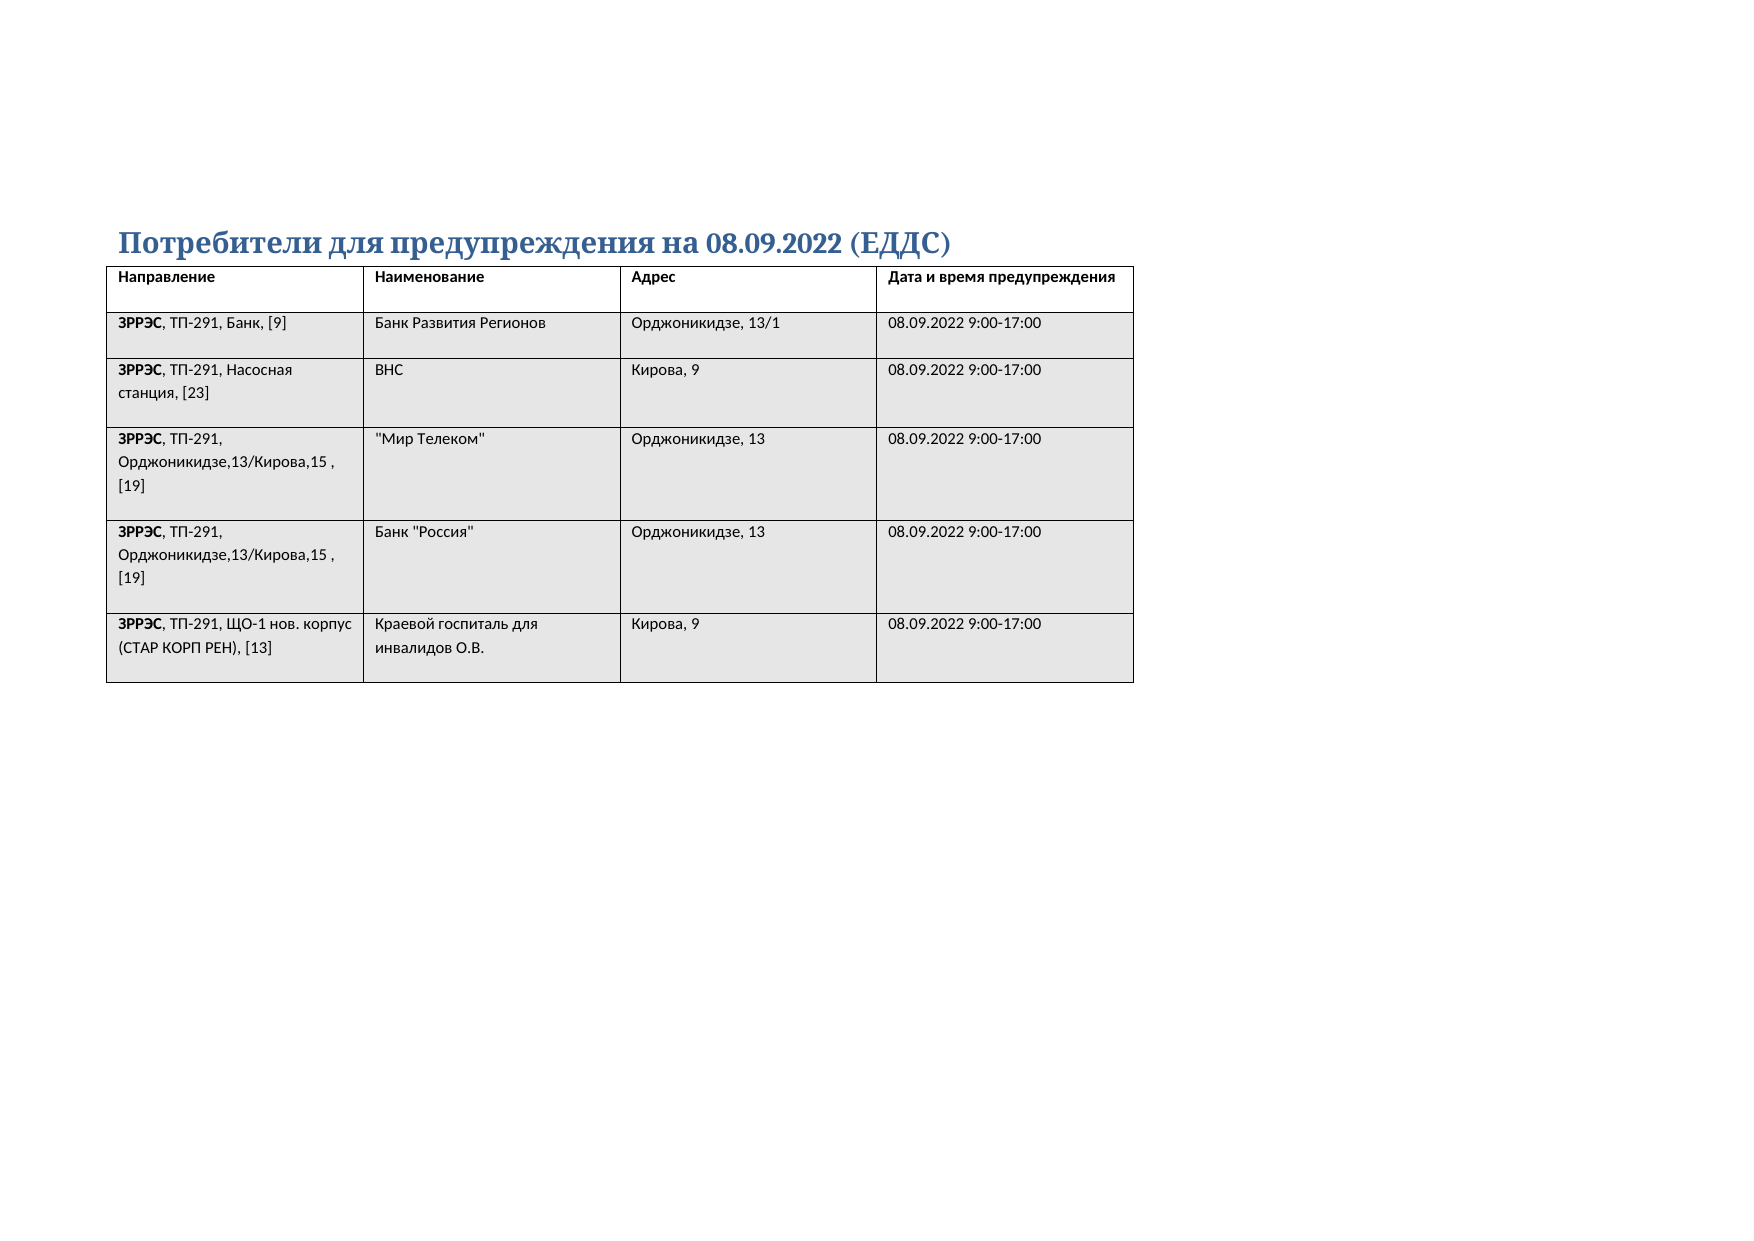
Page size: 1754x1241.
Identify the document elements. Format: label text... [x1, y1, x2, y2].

table_cell 08.09.2022 9:00-17:00 [877, 313, 1133, 358]
table_cell Банк Развития Регионов [364, 313, 620, 358]
table_cell ЗРРЭС, ТП-291, Насосная станция, [23] [107, 359, 363, 427]
table_cell ЗРРЭС, ТП-291, ЩО-1 нов. корпус (СТАР КОРП РЕН), [13] [107, 614, 363, 682]
table_cell Орджоникидзе, 13 [621, 428, 876, 520]
table_cell ЗРРЭС, ТП-291, Орджоникидзе,13/Кирова,15 , [19] [107, 428, 363, 520]
table_cell "Мир Телеком" [364, 428, 620, 520]
table_cell ЗРРЭС, ТП-291, Орджоникидзе,13/Кирова,15 , [19] [107, 521, 363, 613]
table_cell Кирова, 9 [621, 614, 876, 682]
table_cell Краевой госпиталь для инвалидов О.В. [364, 614, 620, 682]
table_header Адрес [621, 267, 876, 312]
table_cell ЗРРЭС, ТП-291, Банк, [9] [107, 313, 363, 358]
table_cell Банк "Россия" [364, 521, 620, 613]
table_cell ВНС [364, 359, 620, 427]
table_cell Орджоникидзе, 13 [621, 521, 876, 613]
table_cell 08.09.2022 9:00-17:00 [877, 359, 1133, 427]
table_cell Орджоникидзе, 13/1 [621, 313, 876, 358]
table_cell 08.09.2022 9:00-17:00 [877, 521, 1133, 613]
table_cell 08.09.2022 9:00-17:00 [877, 428, 1133, 520]
table_cell Кирова, 9 [621, 359, 876, 427]
table_cell 08.09.2022 9:00-17:00 [877, 614, 1133, 682]
table_header Направление [107, 267, 363, 312]
table_header Дата и время предупреждения [877, 267, 1133, 312]
table_header Наименование [364, 267, 620, 312]
subtitle Потребители для предупреждения на 08.09.2022 (ЕДДС) [118, 227, 1636, 261]
